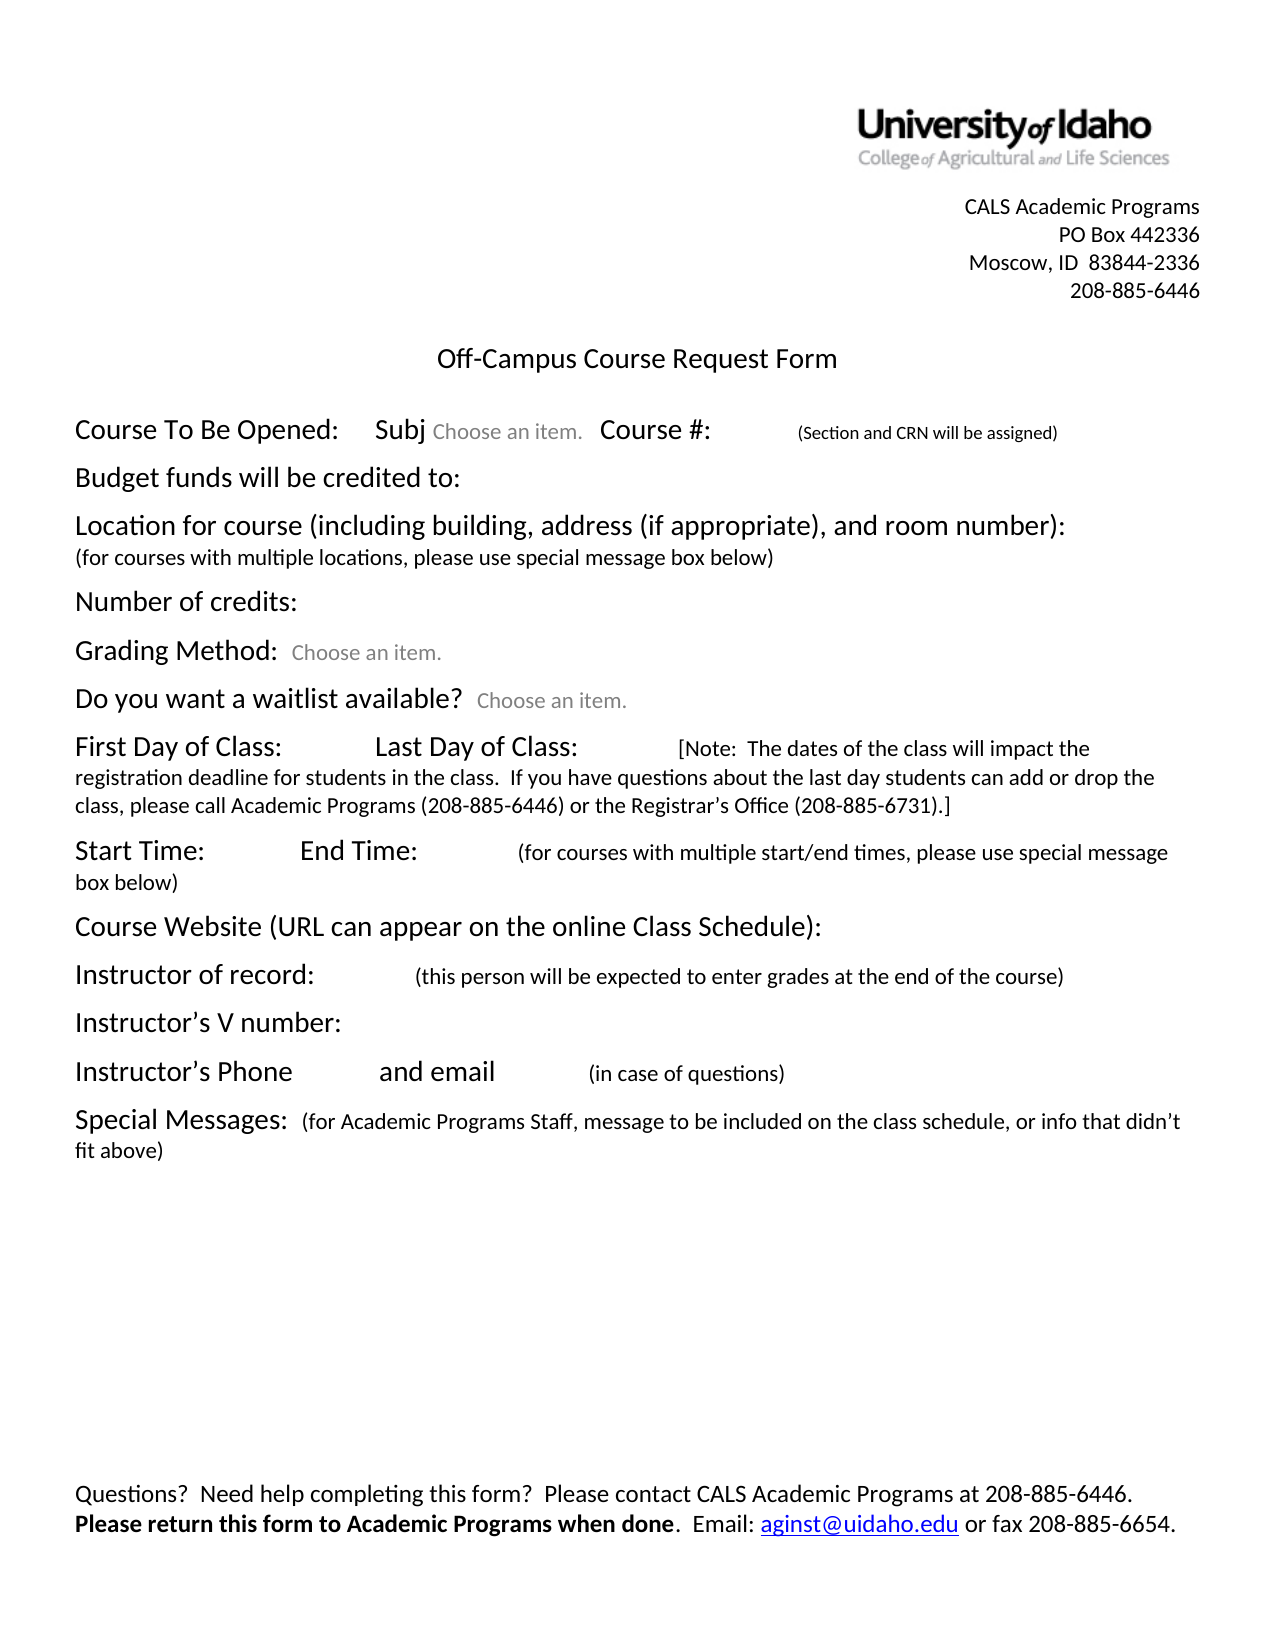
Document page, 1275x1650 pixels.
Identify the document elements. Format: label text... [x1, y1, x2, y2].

text Questions? Need help completing this form? Please contact CALS Academic Programs at 208-885-6446. Please return this form to Academic Programs when done. Email: aginst@uidaho.edu or fax 208-885-6654. [75, 1478, 1200, 1539]
text Moscow, ID 83844-2336 [75, 248, 1200, 276]
text First Day of Class: Last Day of Class: [Note: The dates of the class will impact the registration deadline for students in the class. If you have questions about the last day students can add or drop the class, please call Academic Programs (208-885-6446) or the Registrar’s Office (208-885-6731).] [75, 728, 1200, 819]
text Course Website (URL can appear on the online Class Schedule): [75, 908, 1200, 944]
text Location for course (including building, address (if appropriate), and room number): (for courses with multiple locations, please use special message box below) [75, 507, 1200, 571]
text Instructor’s Phone and email (in case of questions) [75, 1053, 1200, 1088]
picture [812, 75, 1200, 193]
text 208-885-6446 [75, 276, 1200, 304]
text CALS Academic Programs [75, 192, 1200, 220]
text Start Time: End Time: (for courses with multiple start/end times, please use special message box below) [75, 832, 1200, 896]
text Do you want a waitlist available? [75, 680, 1200, 715]
text Special Messages: (for Academic Programs Staff, message to be included on the class schedule, or info that didn’t fit above) [75, 1101, 1200, 1164]
text PO Box 442336 [75, 220, 1200, 248]
text Number of credits: [75, 583, 1200, 619]
text Course To Be Opened: Subj Course #: (Section and CRN will be assigned) [75, 411, 1200, 447]
text Instructor’s V number: [75, 1004, 1200, 1040]
text Instructor of record: (this person will be expected to enter grades at the end of the course) [75, 956, 1200, 992]
text Grading Method: [75, 632, 1200, 667]
text Budget funds will be credited to: [75, 459, 1200, 495]
text Off-Campus Course Request Form [75, 340, 1200, 376]
